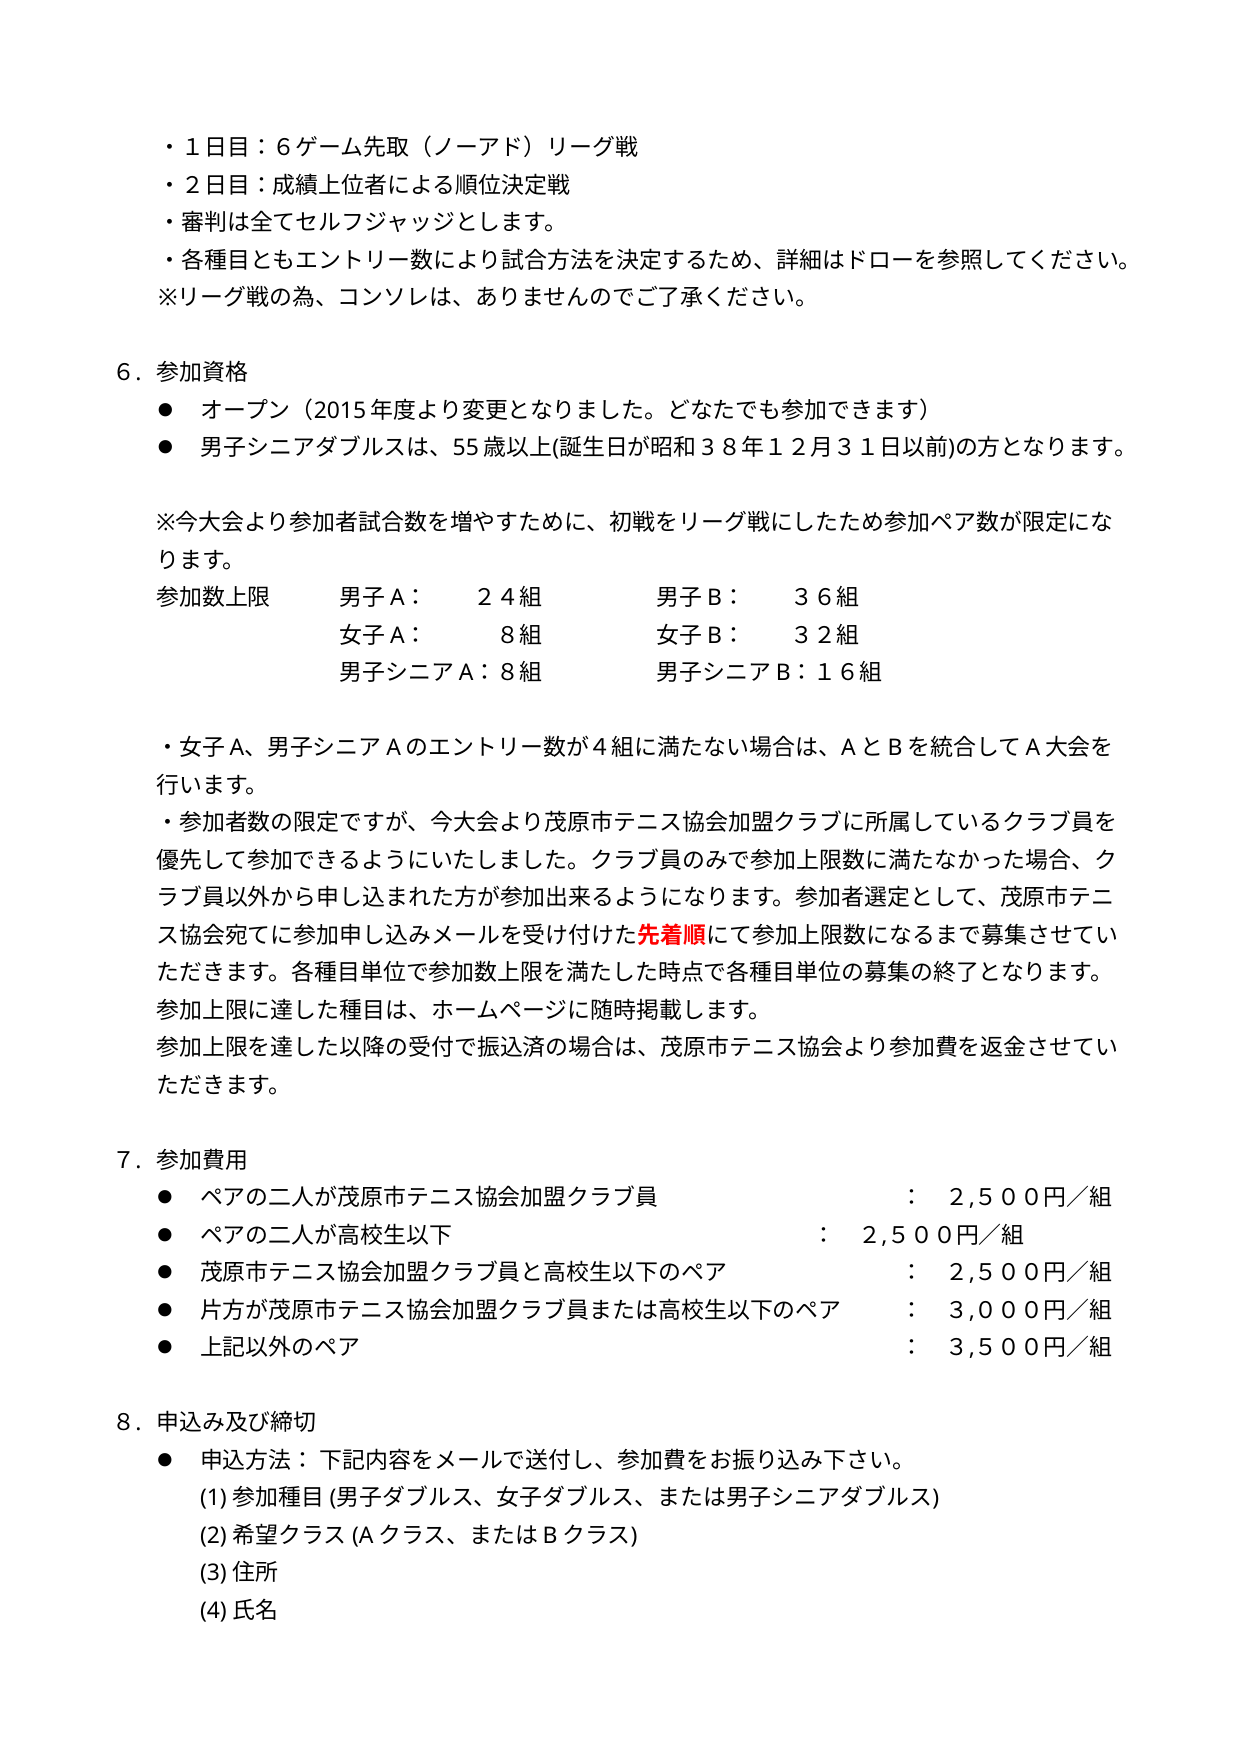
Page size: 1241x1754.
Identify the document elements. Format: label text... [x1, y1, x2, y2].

text 男子シニアA：８組 男子シニアB：１６組 [156, 652, 1128, 689]
text ※リーグ戦の為、コンソレは、ありませんのでご了承ください。 [112, 277, 1128, 314]
text ・各種目ともエントリー数により試合方法を決定するため、詳細はドローを参照してください。 [112, 239, 1128, 277]
list 片方が茂原市テニス協会加盟クラブ員または高校生以下のペア ： ３,０００円／組 [156, 1289, 1128, 1327]
list (3) 住所 [200, 1552, 1128, 1589]
text ・参加者数の限定ですが、今大会より茂原市テニス協会加盟クラブに所属しているクラブ員を優先して参加できるようにいたしました。クラブ員のみで参加上限数に満たなかった場合、クラブ員以外から申し込まれた方が参加出来るようになります。参加者選定として、茂原市テニス協会宛てに参加申し込みメールを受け付けた先着順にて参加上限数になるまで募集させていただきます。各種目単位で参加数上限を満たした時点で各種目単位の募集の終了となります。参加上限に達した種目は、ホームページに随時掲載します。 [156, 802, 1128, 1027]
text 参加数上限 男子A： ２４組 男子B： ３６組 [156, 577, 1128, 614]
list ペアの二人が高校生以下 ： ２,５００円／組 [156, 1214, 1128, 1252]
list 上記以外のペア ： ３,５００円／組 [156, 1327, 1128, 1364]
list 男子シニアダブルスは、55歳以上(誕生日が昭和3８年１２月３１日以前)の方となります。 [157, 427, 1128, 464]
list 参加資格 [112, 352, 1128, 389]
text 女子A： ８組 女子B： ３２組 [156, 614, 1128, 652]
list 申込み及び締切 [112, 1402, 1128, 1439]
list オープン（2015年度より変更となりました。どなたでも参加できます） [157, 389, 1128, 427]
list ペアの二人が茂原市テニス協会加盟クラブ員 ： ２,５００円／組 [156, 1177, 1128, 1214]
text ・２日目：成績上位者による順位決定戦 [112, 164, 1128, 202]
text ・審判は全てセルフジャッジとします。 [112, 202, 1128, 239]
list (2) 希望クラス (Aクラス、またはBクラス) [200, 1514, 1128, 1552]
text ・１日目：６ゲーム先取（ノーアド）リーグ戦 [112, 127, 1128, 164]
list 参加費用 [112, 1139, 1128, 1177]
list (1) 参加種目 (男子ダブルス、女子ダブルス、または男子シニアダブルス) [200, 1477, 1128, 1514]
text ・女子A、男子シニアAのエントリー数が４組に満たない場合は、AとBを統合してA大会を行います。 [156, 727, 1128, 802]
list (4) 氏名 [200, 1589, 1128, 1627]
text 参加上限を達した以降の受付で振込済の場合は、茂原市テニス協会より参加費を返金させていただきます。 [156, 1027, 1128, 1102]
text ※今大会より参加者試合数を増やすために、初戦をリーグ戦にしたため参加ペア数が限定になります。 [156, 502, 1128, 577]
list 申込方法： 下記内容をメールで送付し、参加費をお振り込み下さい。 [156, 1439, 1128, 1477]
list 茂原市テニス協会加盟クラブ員と高校生以下のペア ： ２,５００円／組 [156, 1252, 1128, 1289]
